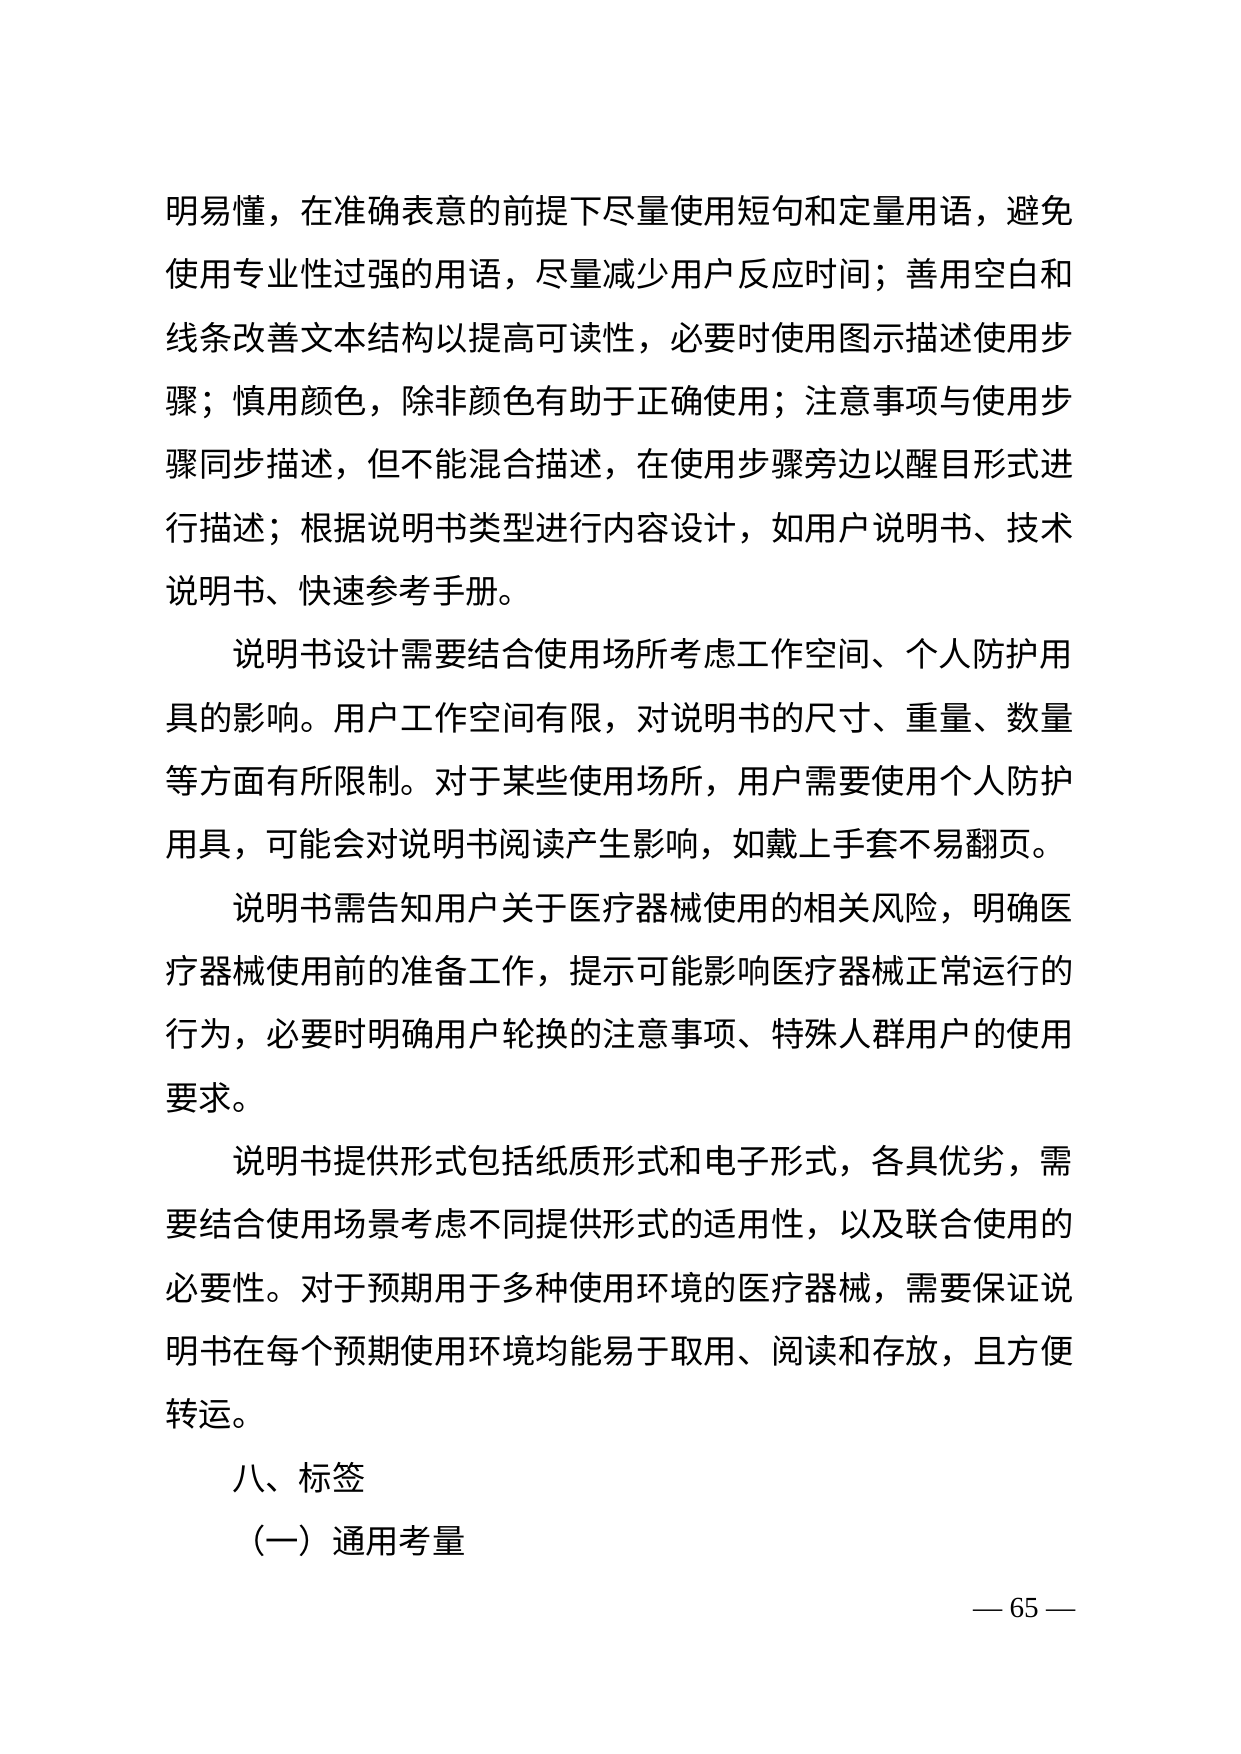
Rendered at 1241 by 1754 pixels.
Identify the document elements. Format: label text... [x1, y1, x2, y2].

text 说明书设计需要结合使用场所考虑工作空间、个人防护用具的影响。用户工作空间有限，对说明书的尺寸、重量、数量等方面有所限制。对于某些使用场所，用户需要使用个人防护用具，可能会对说明书阅读产生影响，如戴上手套不易翻页。 [165, 621, 1075, 874]
text 说明书需告知用户关于医疗器械使用的相关风险，明确医疗器械使用前的准备工作，提示可能影响医疗器械正常运行的行为，必要时明确用户轮换的注意事项、特殊人群用户的使用要求。 [165, 874, 1075, 1127]
text 说明书提供形式包括纸质形式和电子形式，各具优劣，需要结合使用场景考虑不同提供形式的适用性，以及联合使用的必要性。对于预期用于多种使用环境的医疗器械，需要保证说明书在每个预期使用环境均能易于取用、阅读和存放，且方便转运。 [165, 1127, 1075, 1444]
text （一）通用考量 [165, 1507, 1075, 1571]
text 八、标签 [165, 1444, 1075, 1507]
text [165, 177, 1075, 621]
